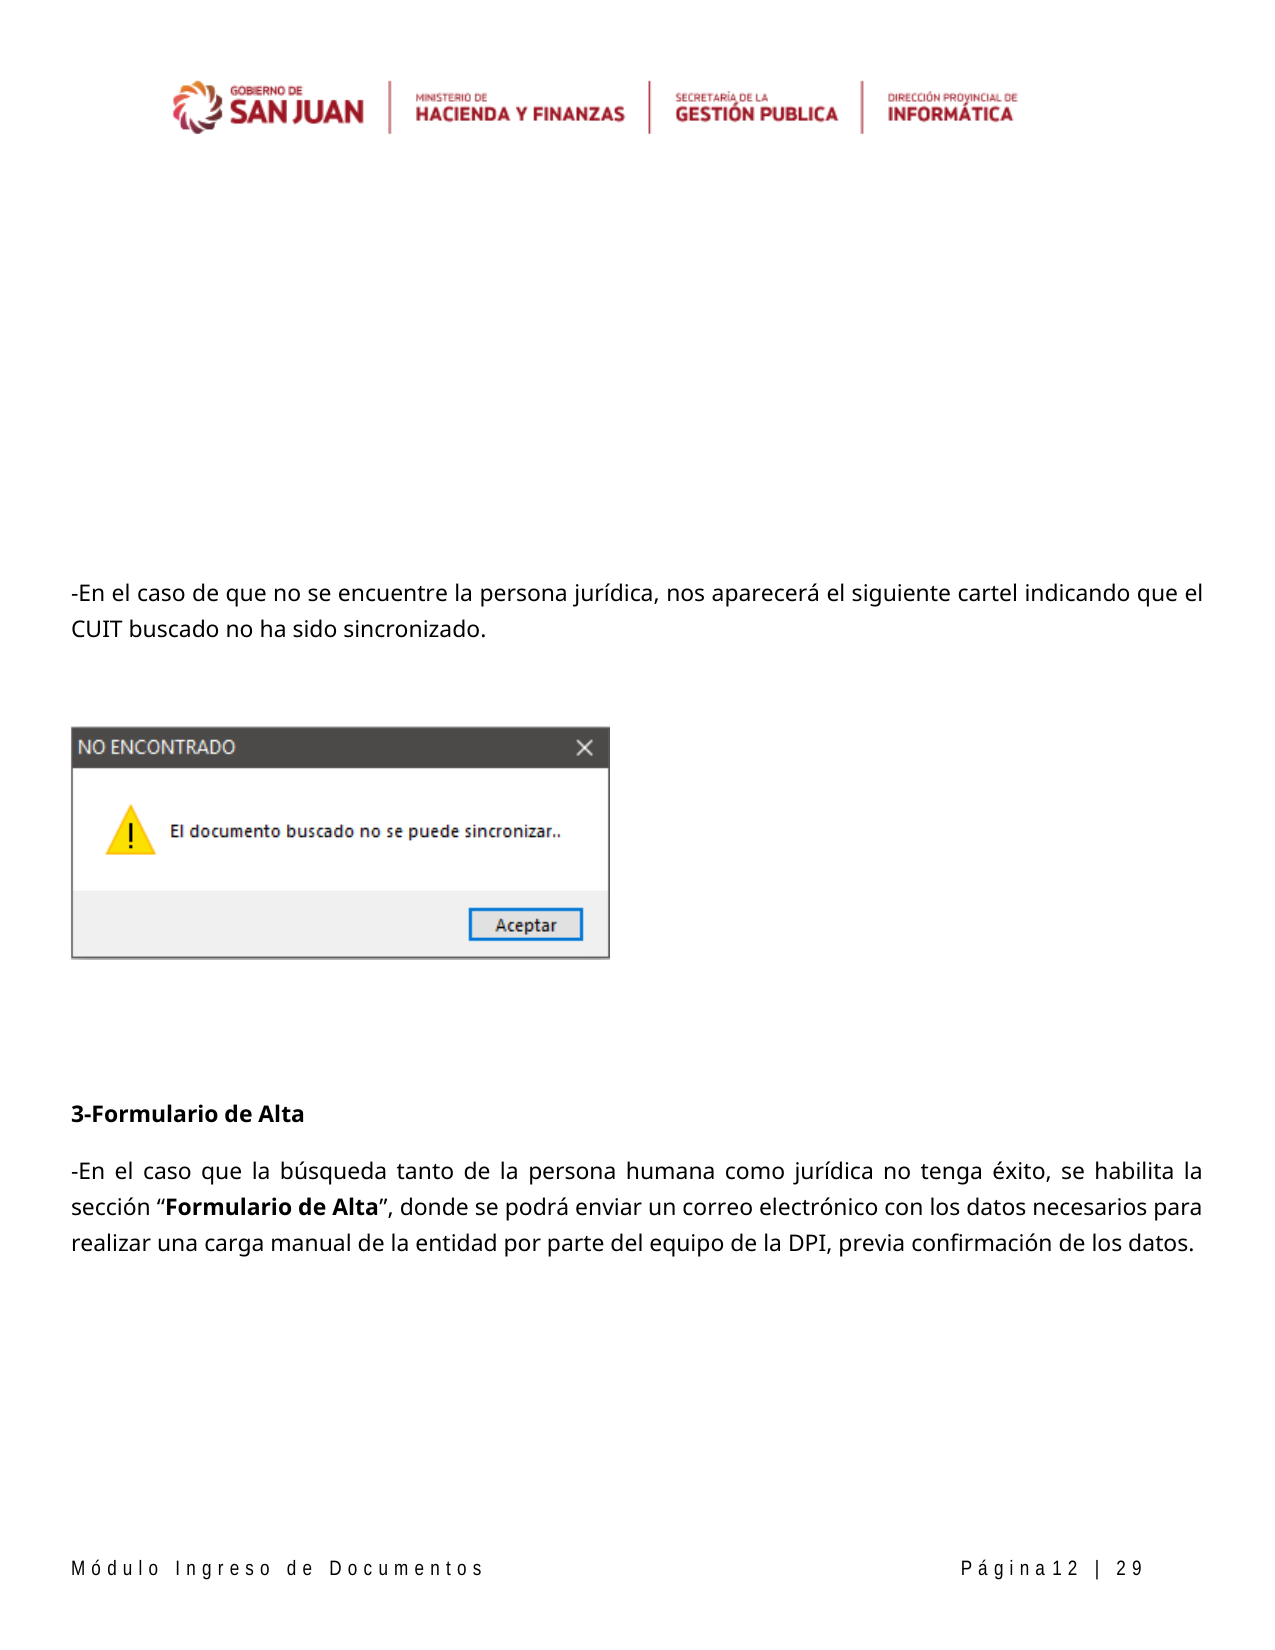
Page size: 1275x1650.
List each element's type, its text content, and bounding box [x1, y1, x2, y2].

text 3-Formulario de Alta [71, 1098, 1204, 1129]
text -En el caso de que no se encuentre la persona jurídica, nos aparecerá el siguiente cartel indicando que el CUIT buscado no ha sido sincronizado. [71, 577, 1204, 644]
picture [70, 726, 610, 960]
picture [159, 46, 1046, 159]
text -En el caso que la búsqueda tanto de la persona humana como jurídica no tenga éxito, se habilita la sección “Formulario de Alta”, donde se podrá enviar un correo electrónico con los datos necesarios para realizar una carga manual de la entidad por parte del equipo de la DPI, previa confirmación de los datos. [71, 1155, 1204, 1258]
